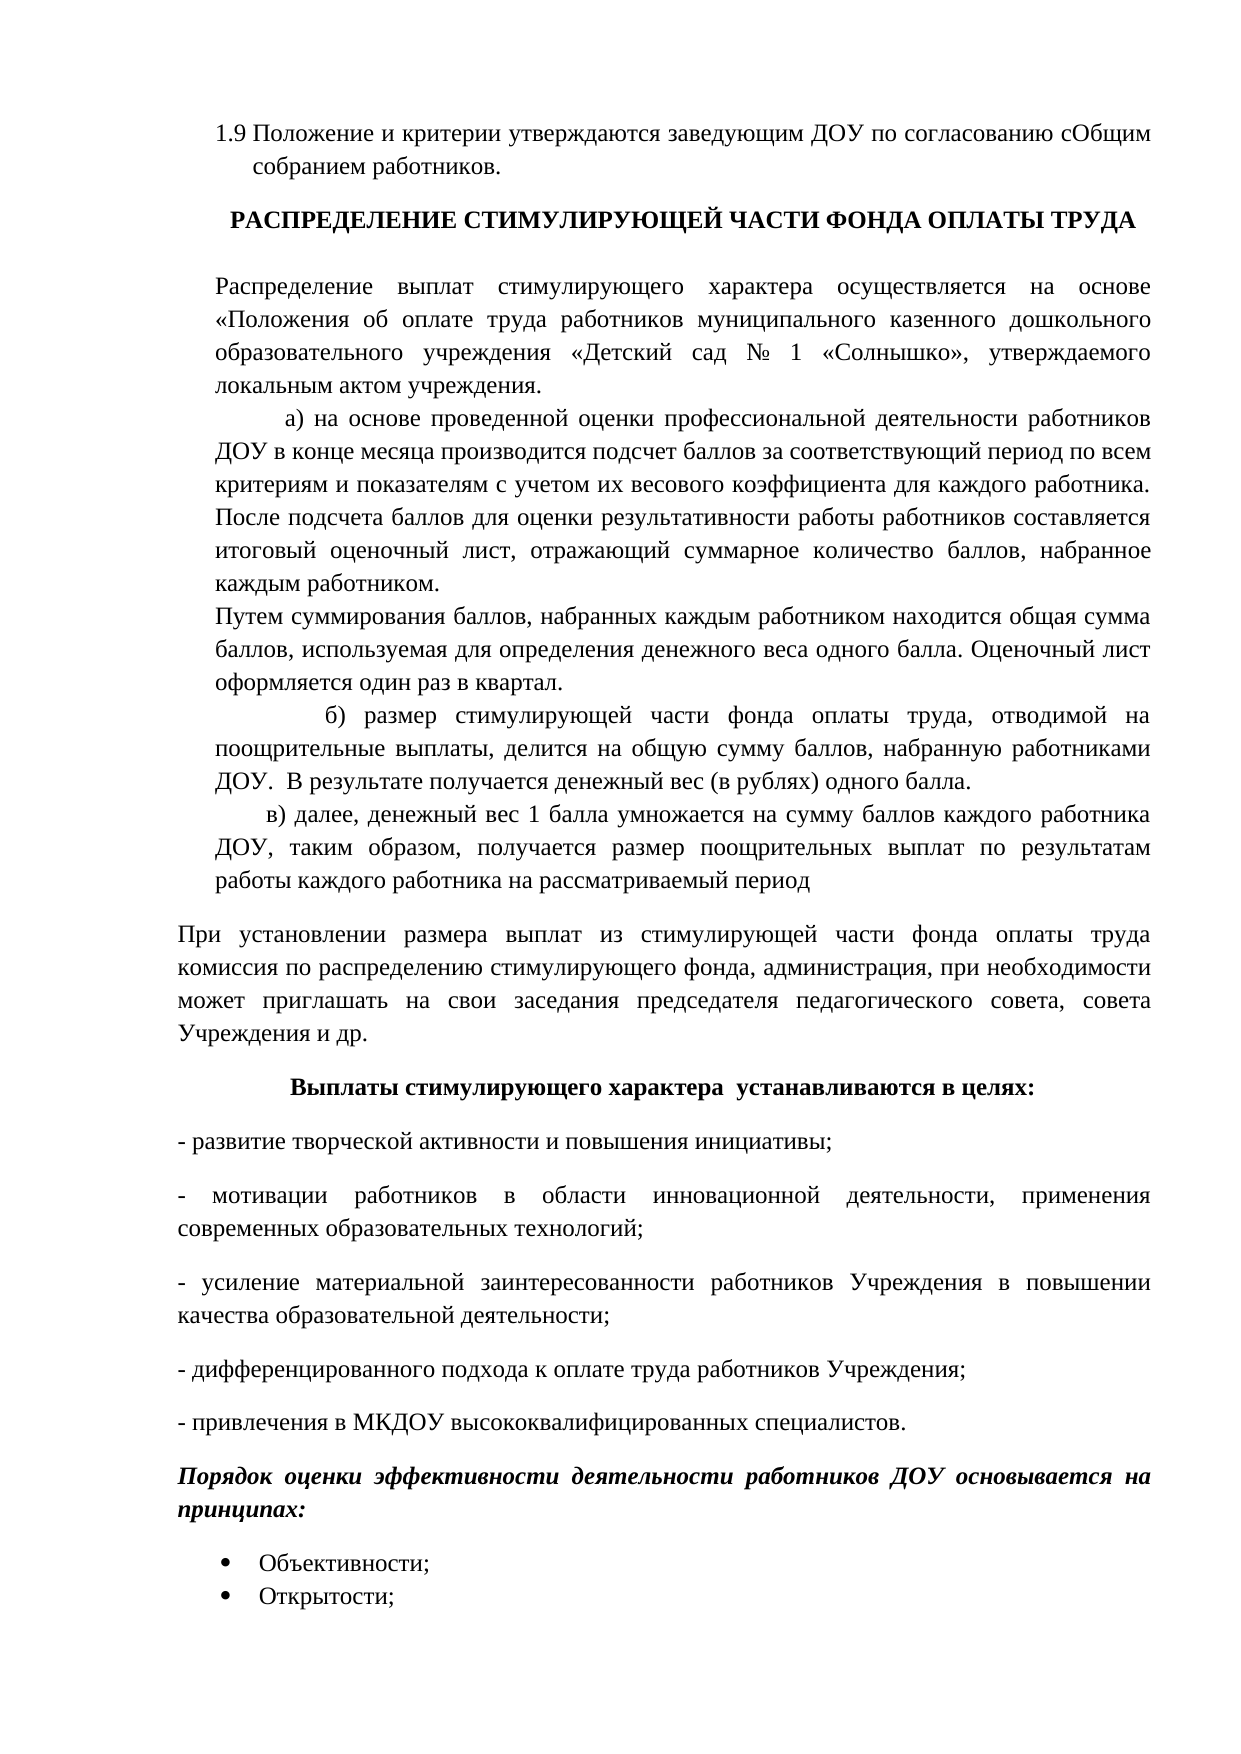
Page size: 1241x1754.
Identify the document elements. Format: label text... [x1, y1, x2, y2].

list в) далее, денежный вес 1 балла умножается на сумму баллов каждого работника ДОУ, таким образом, получается размер поощрительных выплат по результатам работы каждого работника на рассматриваемый период [215, 799, 1152, 894]
text - усиление материальной заинтересованности работников Учреждения в повышении качества образовательной деятельности; [177, 1267, 1152, 1328]
list б) размер стимулирующей части фонда оплаты труда, отводимой на поощрительные выплаты, делится на общую сумму баллов, набранную работниками ДОУ. В результате получается денежный вес (в рублях) одного балла. [215, 700, 1152, 795]
text Порядок оценки эффективности деятельности работников ДОУ основывается на принципах: [177, 1461, 1152, 1523]
text - развитие творческой активности и повышения инициативы; [177, 1126, 1152, 1155]
list Объективности; [221, 1548, 1152, 1577]
list а) на основе проведенной оценки профессиональной деятельности работников ДОУ в конце месяца производится подсчет баллов за соответствующий период по всем критериям и показателям с учетом их весового коэффициента для каждого работника. После подсчета баллов для оценки результативности работы работников составляется итоговый оценочный лист, отражающий суммарное количество баллов, набранное каждым работником. [215, 403, 1152, 597]
text Выплаты стимулирующего характера устанавливаются в целях: [290, 1072, 1152, 1101]
text - мотивации работников в области инновационной деятельности, применения современных образовательных технологий; [177, 1180, 1152, 1242]
text - привлечения в МКДОУ высококвалифицированных специалистов. [177, 1407, 1152, 1436]
text - дифференцированного подхода к оплате труда работников Учреждения; [177, 1354, 1152, 1382]
list Распределение выплат стимулирующего характера осуществляется на основе «Положения об оплате труда работников муниципального казенного дошкольного образовательного учреждения «Детский сад № 1 «Солнышко», утверждаемого локальным актом учреждения. [215, 271, 1152, 399]
list Положение и критерии утверждаются заведующим ДОУ по согласованию сОбщим собранием работников. [215, 118, 1152, 180]
list РАСПРЕДЕЛЕНИЕ СТИМУЛИРУЮЩЕЙ ЧАСТИ ФОНДА ОПЛАТЫ ТРУДА [215, 205, 1152, 234]
text При установлении размера выплат из стимулирующей части фонда оплаты труда комиссия по распределению стимулирующего фонда, администрация, при необходимости может приглашать на свои заседания председателя педагогического совета, совета Учреждения и др. [177, 919, 1152, 1047]
list Путем суммирования баллов, набранных каждым работником находится общая сумма баллов, используемая для определения денежного веса одного балла. Оценочный лист оформляется один раз в квартал. [215, 601, 1152, 696]
list Открытости; [221, 1581, 1152, 1610]
